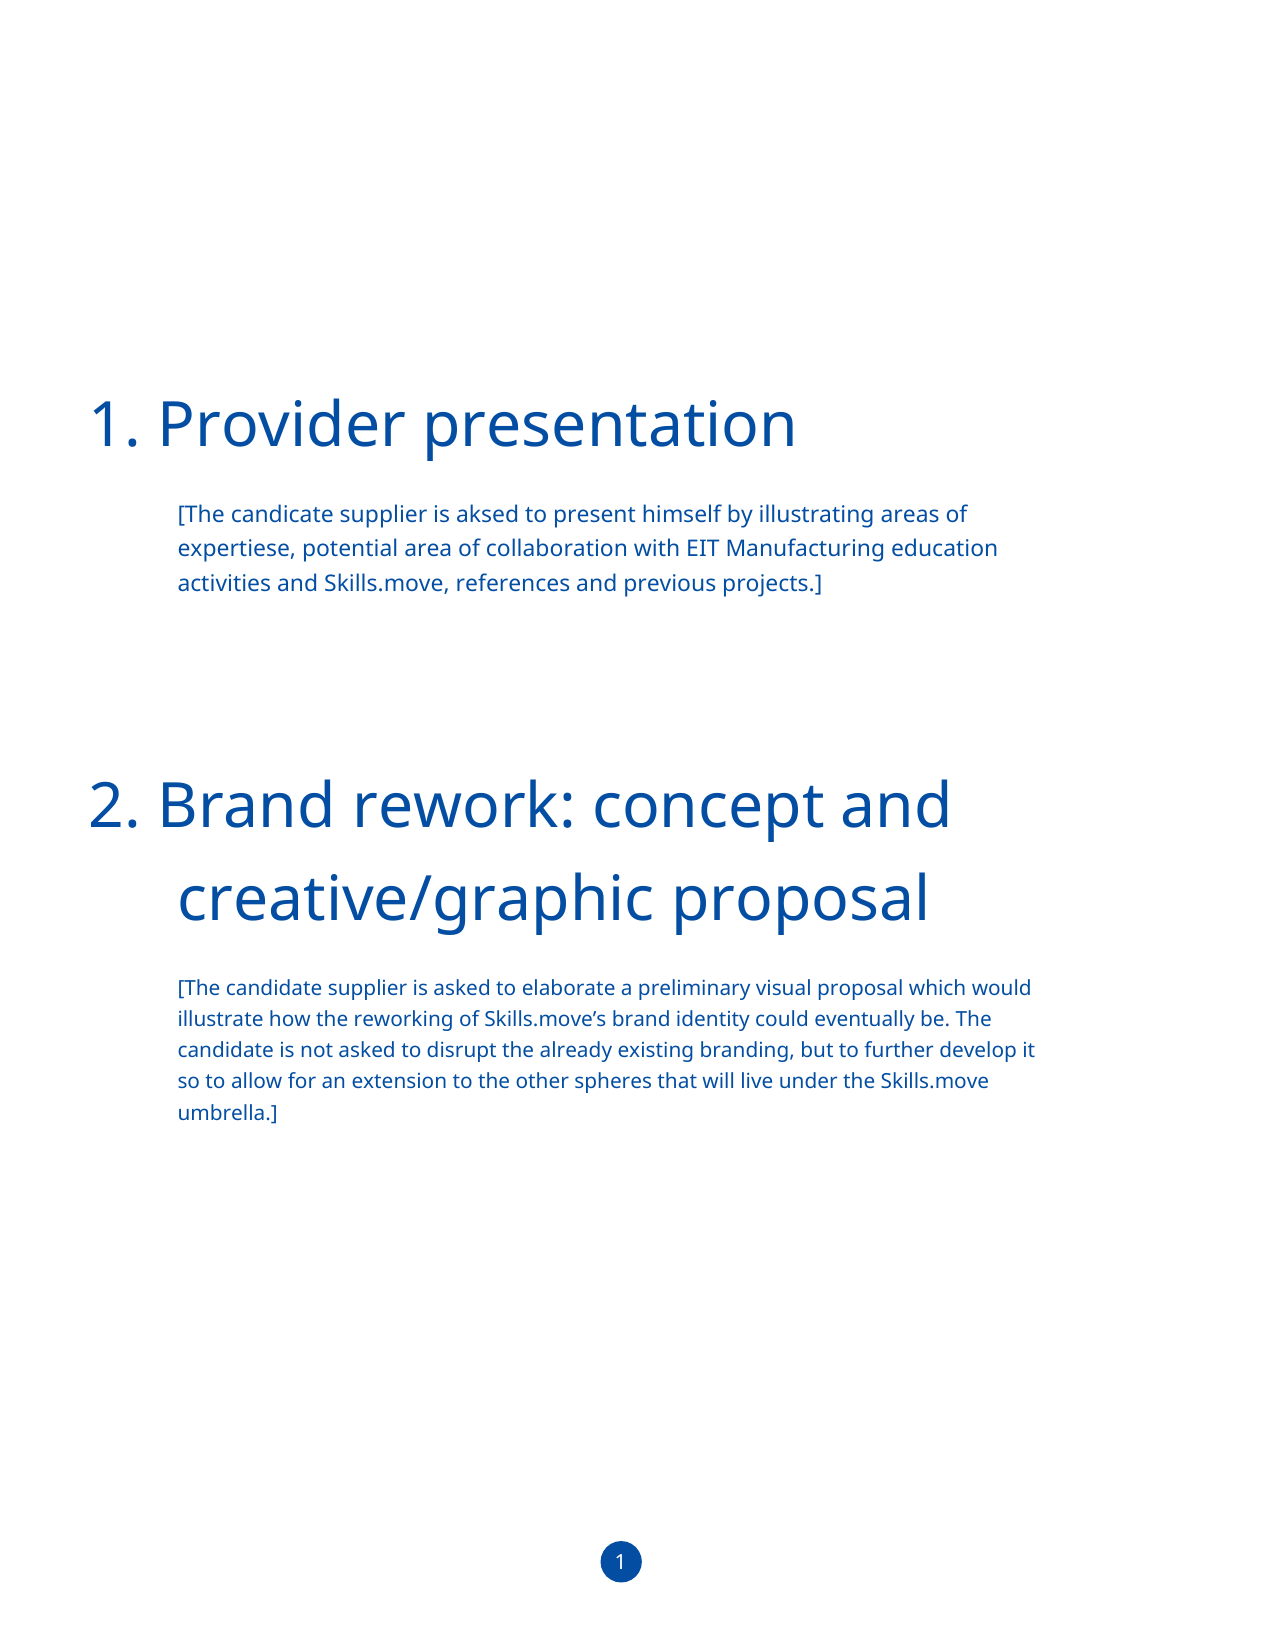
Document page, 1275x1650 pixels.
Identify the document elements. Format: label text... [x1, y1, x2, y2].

subtitle 2. Brand rework: concept and creative/graphic proposal [88, 761, 1063, 939]
text [The candidate supplier is asked to elaborate a preliminary visual proposal which would illustrate how the reworking of Skills.move’s brand identity could eventually be. The candidate is not asked to disrupt the already existing branding, but to further develop it so to allow for an extension to the other spheres that will live under the Skills.move umbrella.] [177, 973, 1063, 1126]
subtitle 1. Provider presentation [88, 379, 1063, 464]
text [The candicate supplier is aksed to present himself by illustrating areas of expertiese, potential area of collaboration with EIT Manufacturing education activities and Skills.move, references and previous projects.] [177, 498, 1063, 598]
